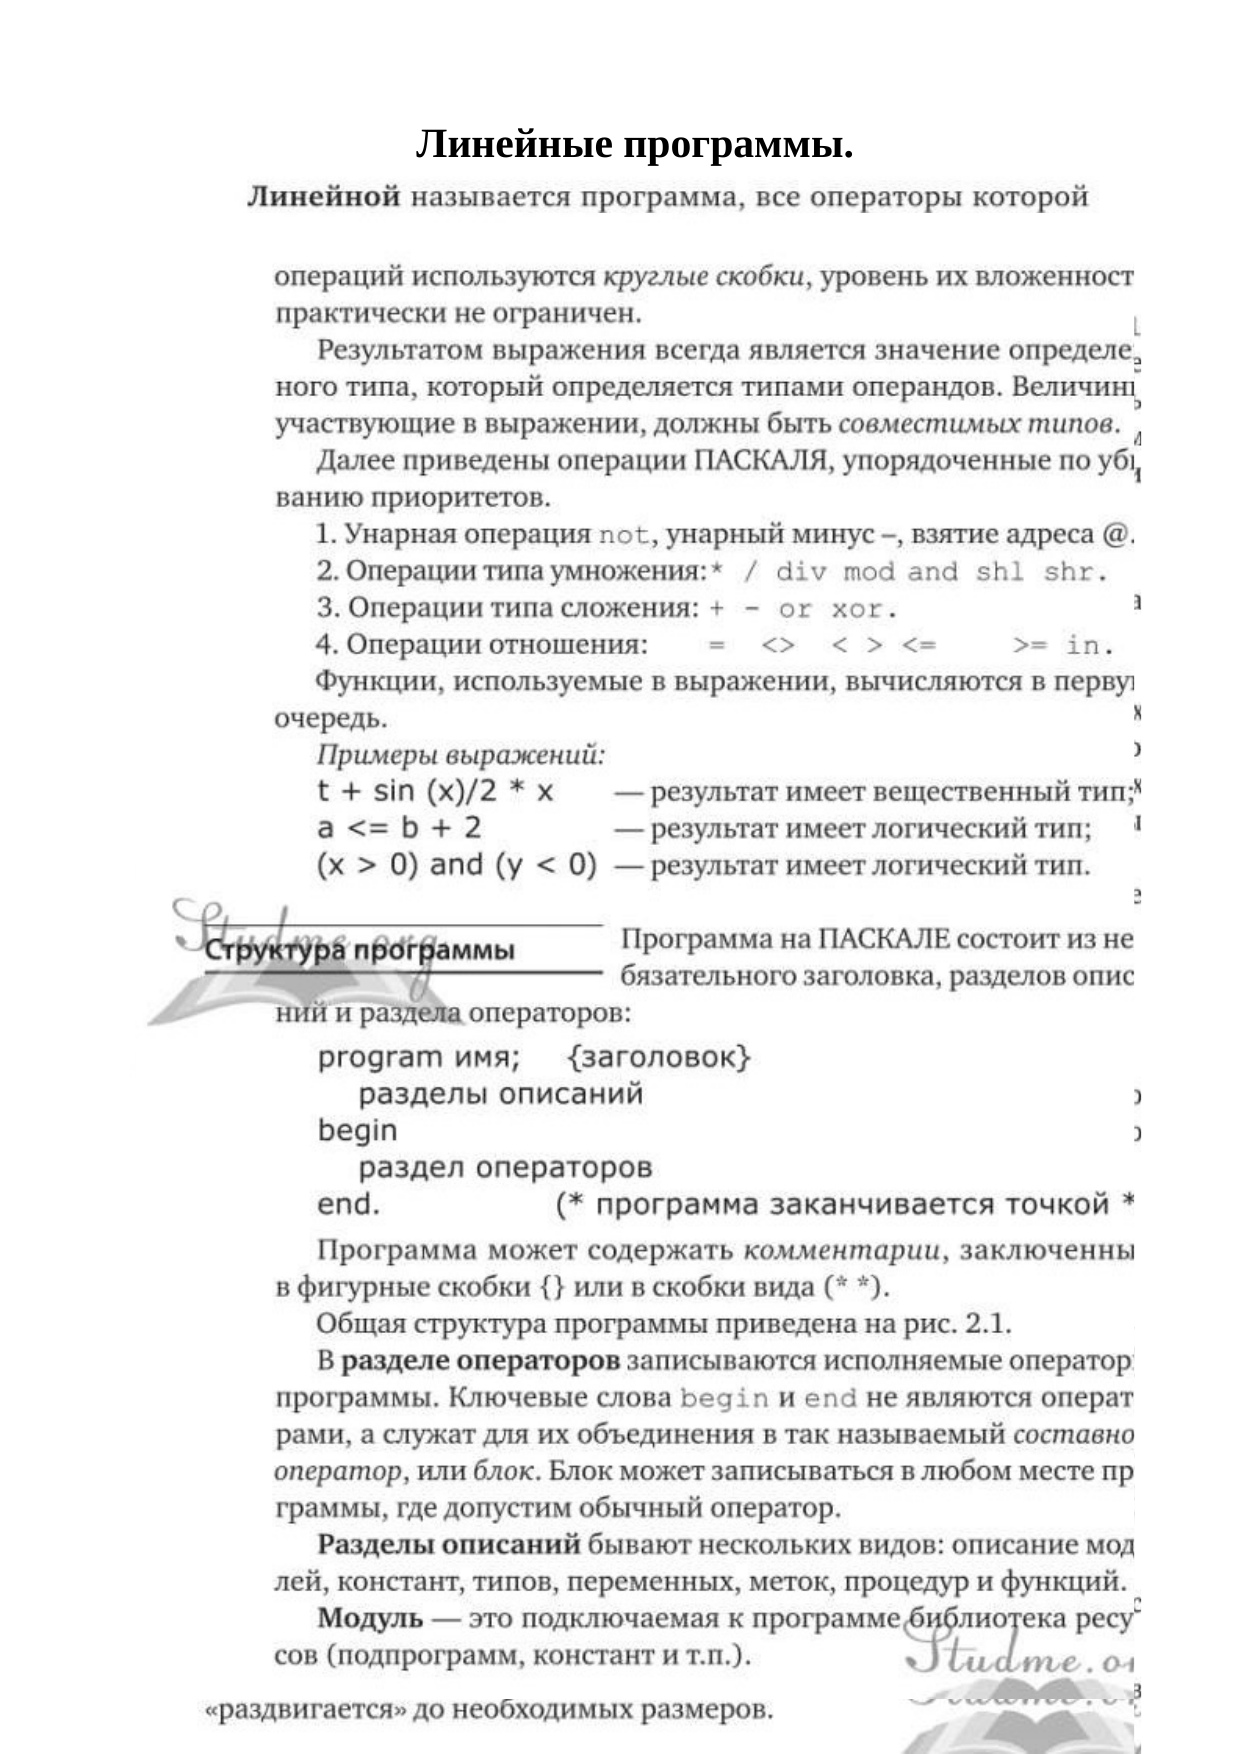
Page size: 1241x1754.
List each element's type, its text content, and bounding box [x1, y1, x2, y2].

text Линейные программы. [103, 118, 1167, 166]
picture [128, 166, 1142, 1754]
